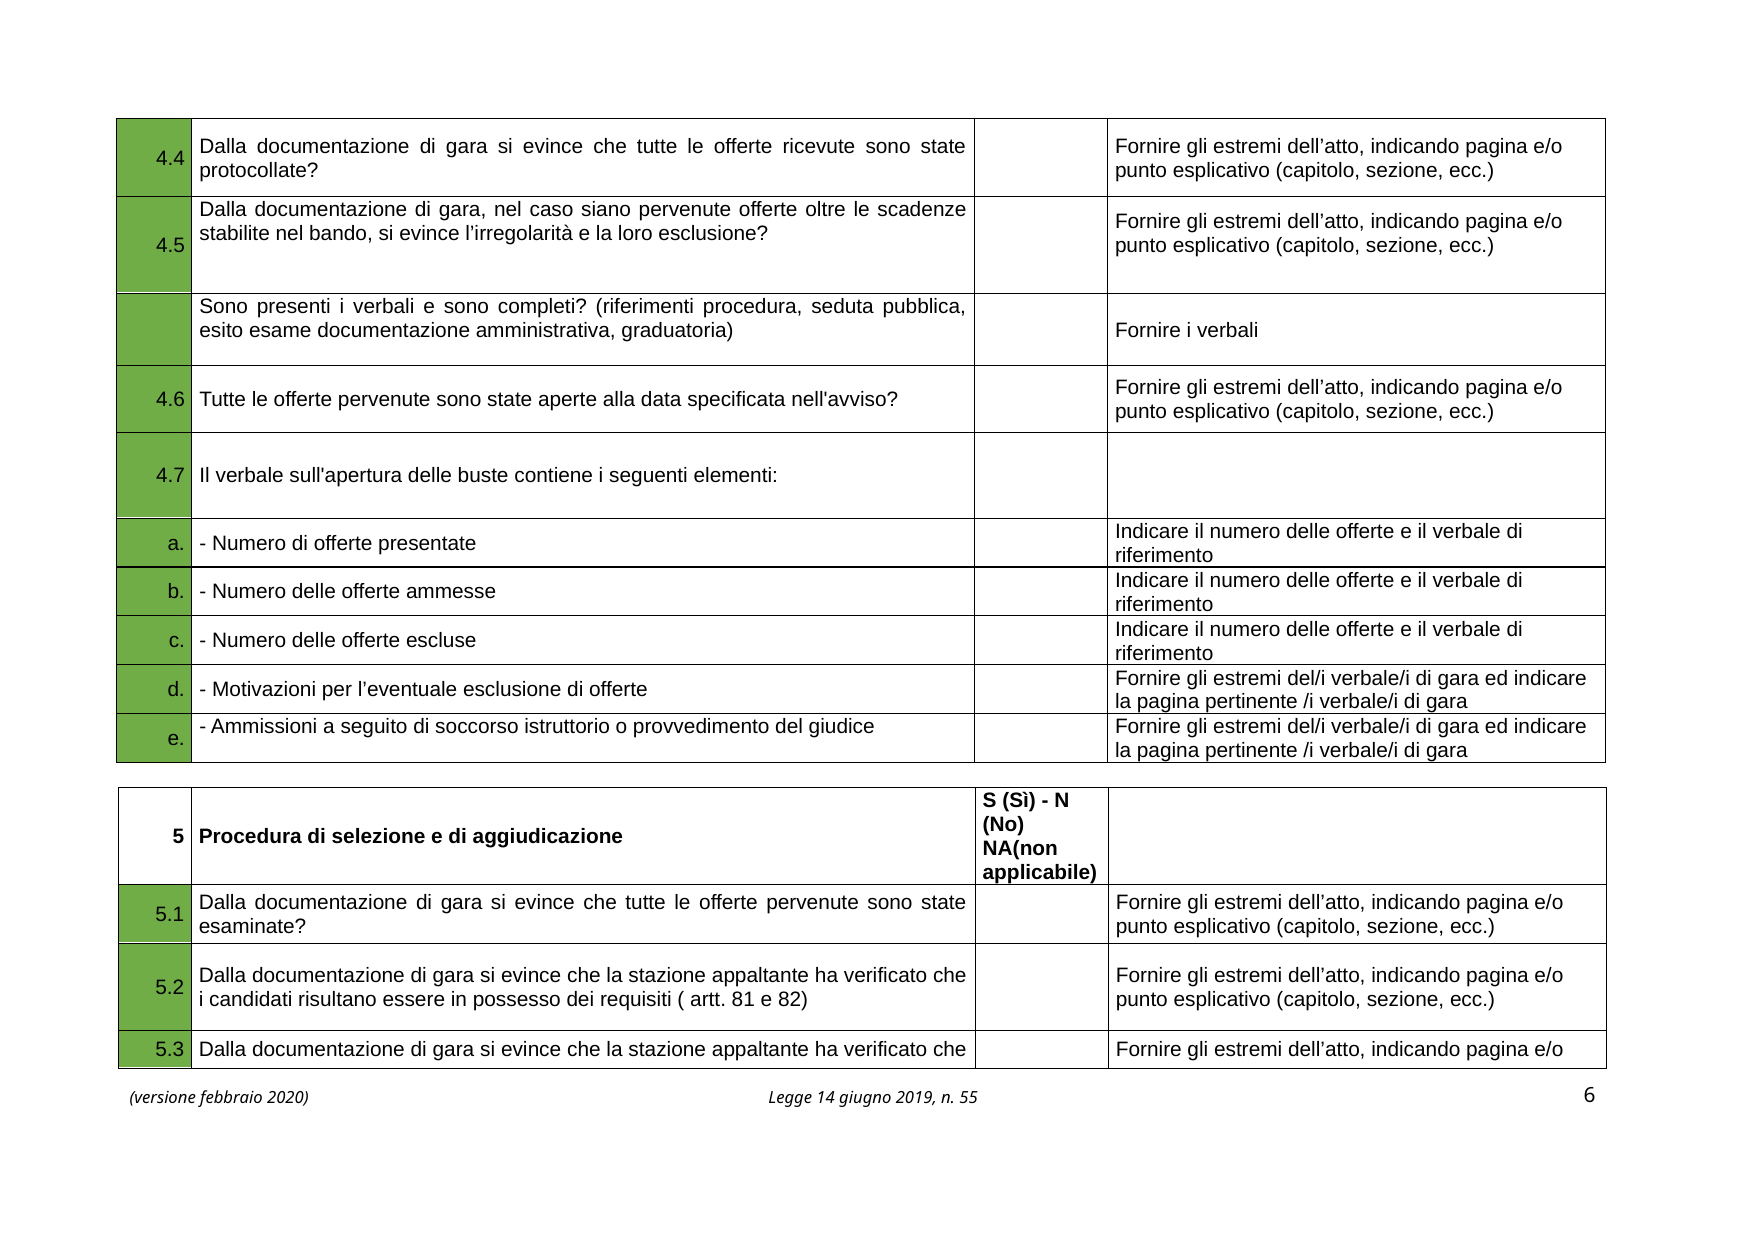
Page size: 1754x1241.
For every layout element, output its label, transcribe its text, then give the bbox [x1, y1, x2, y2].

table_cell [975, 714, 1107, 762]
table_cell [975, 294, 1107, 365]
table_cell [975, 433, 1107, 517]
table_cell c. [117, 616, 191, 664]
table_cell Fornire gli estremi dell’atto, indicando pagina e/o punto esplicativo (capitolo, sezione, ecc.) [1109, 944, 1606, 1030]
table_cell Fornire gli estremi dell’atto, indicando pagina e/o punto esplicativo (capitolo, sezione, ecc.) [1108, 366, 1605, 432]
table_cell 5.3 [119, 1031, 191, 1067]
table_cell Fornire gli estremi dell’atto, indicando pagina e/o punto esplicativo (capitolo, sezione, ecc.) [1109, 885, 1606, 942]
table_header 5 [119, 788, 191, 884]
table_cell a. [117, 519, 191, 566]
table_cell [1108, 433, 1605, 517]
table_cell e. [117, 714, 191, 762]
table_cell - Numero delle offerte ammesse [192, 568, 974, 615]
table_header [1109, 788, 1606, 884]
table_cell - Ammissioni a seguito di soccorso istruttorio o provvedimento del giudice [192, 714, 974, 762]
table_cell b. [117, 568, 191, 615]
table_cell 5.1 [119, 885, 191, 942]
table_cell Dalla documentazione di gara si evince che la stazione appaltante ha verificato che i candidati risultano essere in possesso dei requisiti ( artt. 81 e 82) [192, 944, 975, 1030]
table_cell 4.7 [117, 433, 191, 517]
table_cell 5.2 [119, 944, 191, 1030]
table_cell Tutte le offerte pervenute sono state aperte alla data specificata nell'avviso? [192, 366, 974, 432]
table_cell [117, 294, 191, 365]
table_cell 4.5 [117, 197, 191, 292]
table_cell 4.4 [117, 119, 191, 196]
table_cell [192, 1031, 975, 1067]
table_cell [975, 665, 1107, 713]
table_cell Sono presenti i verbali e sono completi? (riferimenti procedura, seduta pubblica, esito esame documentazione amministrativa, graduatoria) [192, 294, 974, 365]
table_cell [1108, 119, 1605, 196]
table_cell - Numero delle offerte escluse [192, 616, 974, 664]
table_cell [975, 568, 1107, 615]
table_cell Dalla documentazione di gara si evince che tutte le offerte pervenute sono state esaminate? [192, 885, 975, 942]
table_cell Il verbale sull'apertura delle buste contiene i seguenti elementi: [192, 433, 974, 517]
table_cell 4.6 [117, 366, 191, 432]
table_cell Fornire gli estremi del/i verbale/i di gara ed indicare la pagina pertinente /i verbale/i di gara [1108, 714, 1605, 762]
table_cell - Motivazioni per l’eventuale esclusione di offerte [192, 665, 974, 713]
table_cell [975, 197, 1107, 292]
table_cell [976, 885, 1108, 942]
table_header S (Sì) - N (No) NA(non applicabile) [976, 788, 1108, 884]
table_cell Fornire i verbali [1108, 294, 1605, 365]
table_cell Dalla documentazione di gara, nel caso siano pervenute offerte oltre le scadenze stabilite nel bando, si evince l’irregolarità e la loro esclusione? [192, 197, 974, 292]
table_cell [976, 1031, 1108, 1067]
table_cell Indicare il numero delle offerte e il verbale di riferimento [1108, 616, 1605, 664]
table_cell - Numero di offerte presentate [192, 519, 974, 566]
table_cell d. [117, 665, 191, 713]
table_cell [975, 519, 1107, 566]
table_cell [1109, 1031, 1606, 1067]
table_cell Dalla documentazione di gara si evince che tutte le offerte ricevute sono state protocollate? [192, 119, 974, 196]
table_cell [976, 944, 1108, 1030]
table_header Procedura di selezione e di aggiudicazione [192, 788, 975, 884]
table_cell [975, 616, 1107, 664]
table_cell [975, 119, 1107, 196]
table_cell [975, 366, 1107, 432]
table_cell Fornire gli estremi dell’atto, indicando pagina e/o punto esplicativo (capitolo, sezione, ecc.) [1108, 197, 1605, 292]
table_cell Indicare il numero delle offerte e il verbale di riferimento [1108, 519, 1605, 566]
table_cell Fornire gli estremi del/i verbale/i di gara ed indicare la pagina pertinente /i verbale/i di gara [1108, 665, 1605, 713]
table_cell Indicare il numero delle offerte e il verbale di riferimento [1108, 568, 1605, 615]
